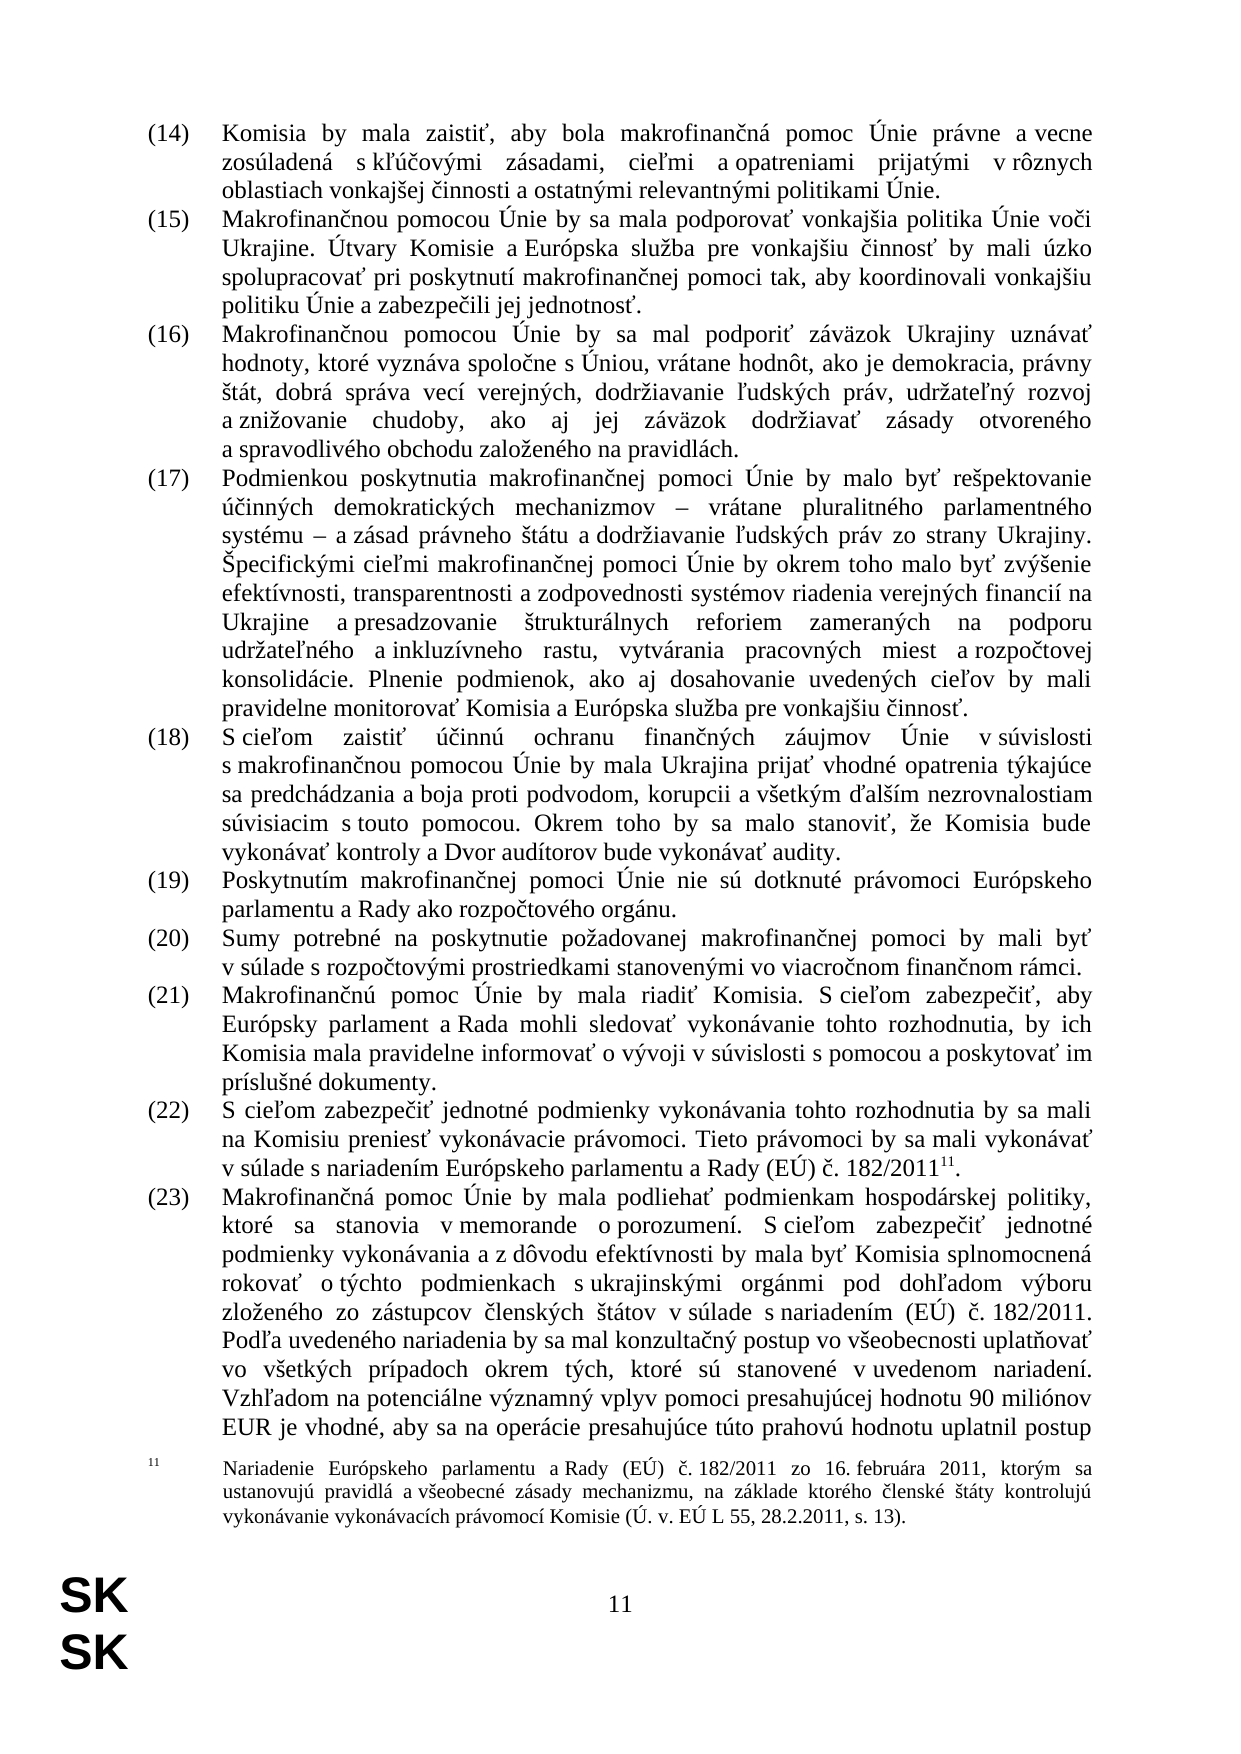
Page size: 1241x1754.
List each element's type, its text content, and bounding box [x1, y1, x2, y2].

text (22) S cieľom zabezpečiť jednotné podmienky vykonávania tohto rozhodnutia by sa mali na Komisiu preniesť vykonávacie právomoci. Tieto právomoci by sa mali vykonávať v súlade s nariadením Európskeho parlamentu a Rady (EÚ) č. 182/2011. [148, 1096, 1092, 1182]
text (20) Sumy potrebné na poskytnutie požadovanej makrofinančnej pomoci by mali byť v súlade s rozpočtovými prostriedkami stanovenými vo viacročnom finančnom rámci. [148, 923, 1092, 981]
text (14) Komisia by mala zaistiť, aby bola makrofinančná pomoc Únie právne a vecne zosúladená s kľúčovými zásadami, cieľmi a opatreniami prijatými v rôznych oblastiach vonkajšej činnosti a ostatnými relevantnými politikami Únie. [148, 118, 1092, 204]
text (17) Podmienkou poskytnutia makrofinančnej pomoci Únie by malo byť rešpektovanie účinných demokratických mechanizmov – vrátane pluralitného parlamentného systému – a zásad právneho štátu a dodržiavanie ľudských práv zo strany Ukrajiny. Špecifickými cieľmi makrofinančnej pomoci Únie by okrem toho malo byť zvýšenie efektívnosti, transparentnosti a zodpovednosti systémov riadenia verejných financií na Ukrajine a presadzovanie štrukturálnych reforiem zameraných na podporu udržateľného a inkluzívneho rastu, vytvárania pracovných miest a rozpočtovej konsolidácie. Plnenie podmienok, ako aj dosahovanie uvedených cieľov by mali pravidelne monitorovať Komisia a Európska služba pre vonkajšiu činnosť. [148, 463, 1092, 722]
text (16) Makrofinančnou pomocou Únie by sa mal podporiť záväzok Ukrajiny uznávať hodnoty, ktoré vyznáva spoločne s Úniou, vrátane hodnôt, ako je demokracia, právny štát, dobrá správa vecí verejných, dodržiavanie ľudských práv, udržateľný rozvoj a znižovanie chudoby, ako aj jej záväzok dodržiavať zásady otvoreného a spravodlivého obchodu založeného na pravidlách. [148, 319, 1092, 463]
text (19) Poskytnutím makrofinančnej pomoci Únie nie sú dotknuté právomoci Európskeho parlamentu a Rady ako rozpočtového orgánu. [148, 866, 1092, 923]
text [148, 1182, 1092, 1441]
text (21) Makrofinančnú pomoc Únie by mala riadiť Komisia. S cieľom zabezpečiť, aby Európsky parlament a Rada mohli sledovať vykonávanie tohto rozhodnutia, by ich Komisia mala pravidelne informovať o vývoji v súvislosti s pomocou a poskytovať im príslušné dokumenty. [148, 981, 1092, 1096]
text (18) S cieľom zaistiť účinnú ochranu finančných záujmov Únie v súvislosti s makrofinančnou pomocou Únie by mala Ukrajina prijať vhodné opatrenia týkajúce sa predchádzania a boja proti podvodom, korupcii a všetkým ďalším nezrovnalostiam súvisiacim s touto pomocou. Okrem toho by sa malo stanoviť, že Komisia bude vykonávať kontroly a Dvor audítorov bude vykonávať audity. [148, 722, 1092, 866]
text (15) Makrofinančnou pomocou Únie by sa mala podporovať vonkajšia politika Únie voči Ukrajine. Útvary Komisie a Európska služba pre vonkajšiu činnosť by mali úzko spolupracovať pri poskytnutí makrofinančnej pomoci tak, aby koordinovali vonkajšiu politiku Únie a zabezpečili jej jednotnosť. [148, 204, 1092, 319]
